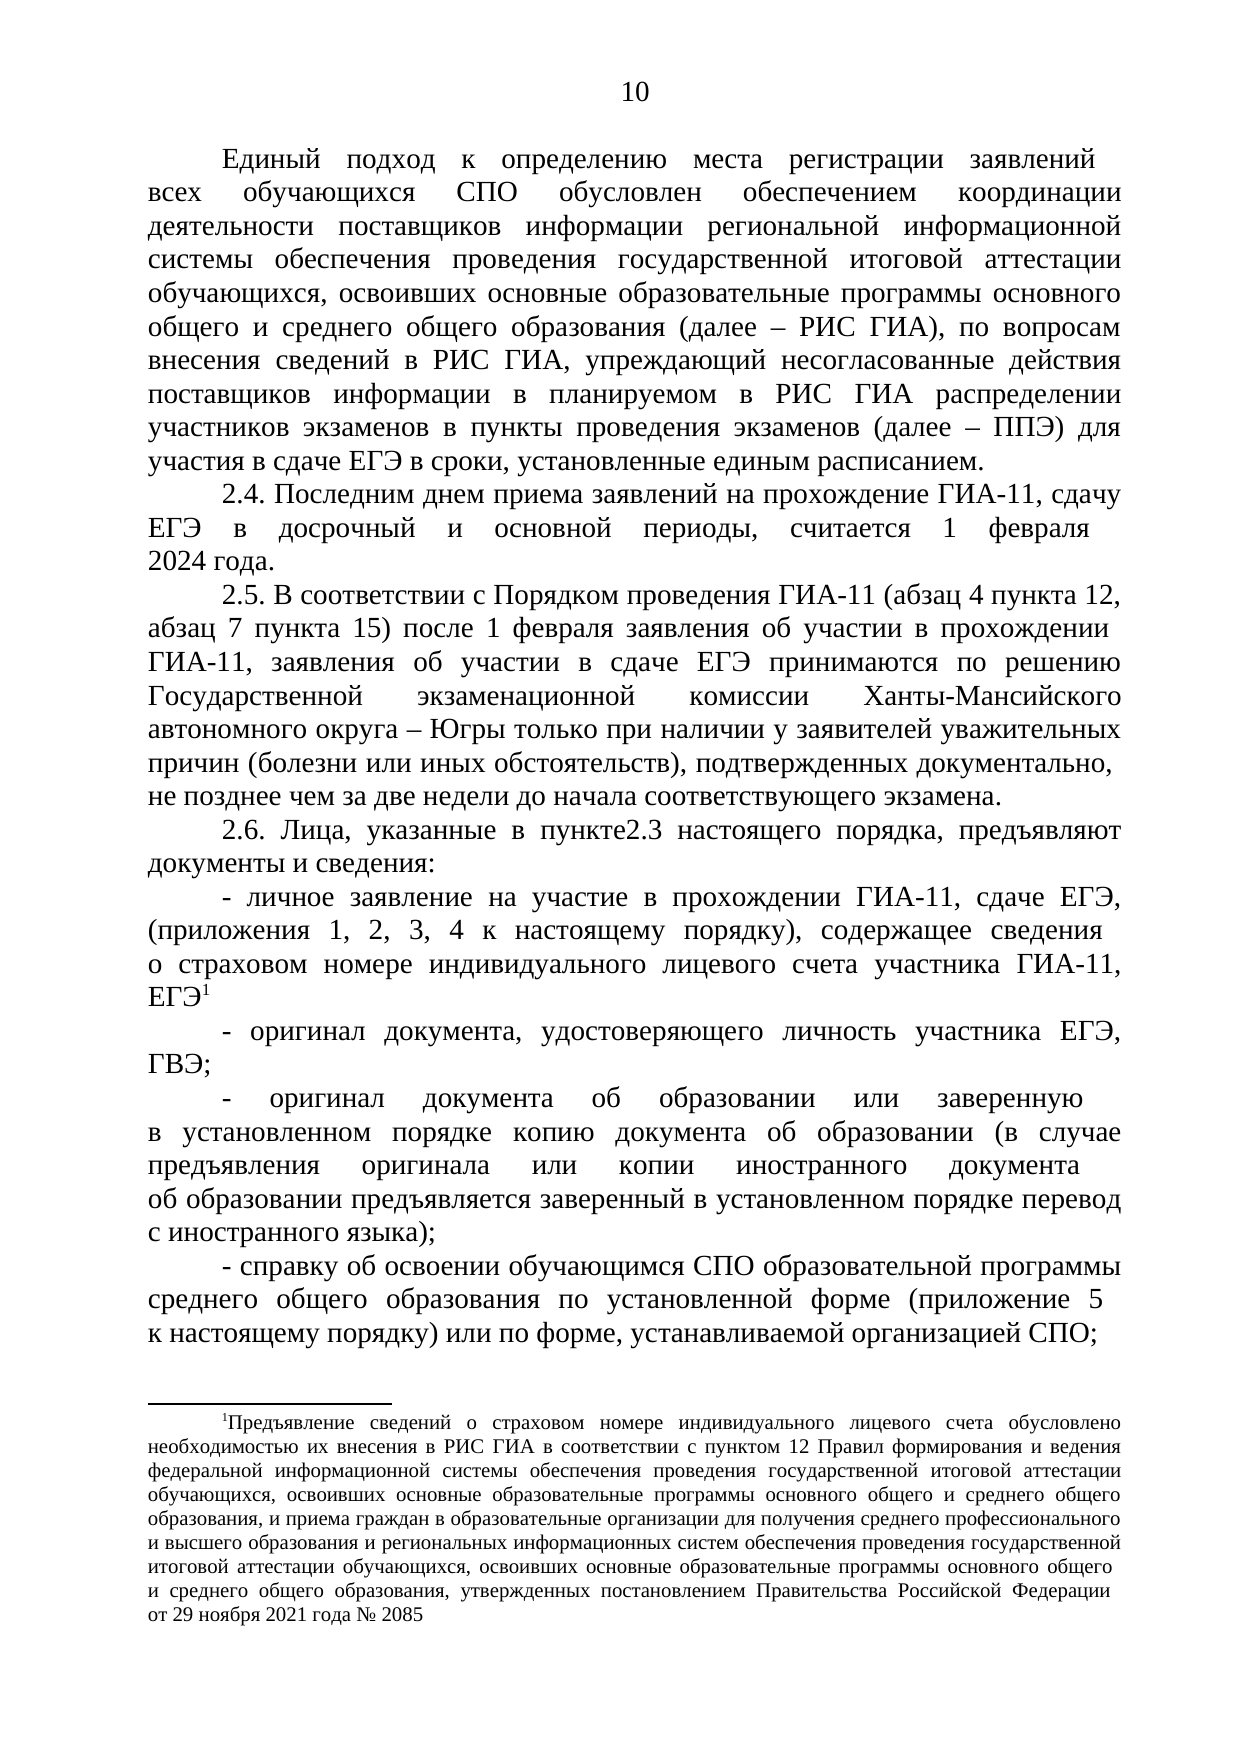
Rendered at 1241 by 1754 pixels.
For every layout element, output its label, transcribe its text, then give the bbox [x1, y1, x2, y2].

text Единый подход к определению места регистрации заявлений всех обучающихся СПО обусловлен обеспечением координации деятельности поставщиков информации региональной информационной системы обеспечения проведения государственной итоговой аттестации обучающихся, освоивших основные образовательные программы основного общего и среднего общего образования (далее – РИС ГИА), по вопросам внесения сведений в РИС ГИА, упреждающий несогласованные действия поставщиков информации в планируемом в РИС ГИА распределении участников экзаменов в пункты проведения экзаменов (далее – ППЭ) для участия в сдаче ЕГЭ в сроки, установленные единым расписанием. [148, 141, 1122, 476]
text - оригинал документа об образовании или заверенную в установленном порядке копию документа об образовании (в случае предъявления оригинала или копии иностранного документа об образовании предъявляется заверенный в установленном порядке перевод с иностранного языка); [148, 1080, 1122, 1248]
text - справку об освоении обучающимся СПО образовательной программы среднего общего образования по установленной форме (приложение 5 к настоящему порядку) или по форме, устанавливаемой организацией СПО; [148, 1248, 1122, 1348]
text 2.6. Лица, указанные в пункте2.3 настоящего порядка, предъявляют документы и сведения: [148, 812, 1122, 879]
text 2.4. Последним днем приема заявлений на прохождение ГИА-11, сдачу ЕГЭ в досрочный и основной периоды, считается 1 февраля 2024 года. [148, 476, 1122, 577]
text 2.5. В соответствии с Порядком проведения ГИА-11 (абзац 4 пункта 12, абзац 7 пункта 15) после 1 февраля заявления об участии в прохождении ГИА-11, заявления об участии в сдаче ЕГЭ принимаются по решению Государственной экзаменационной комиссии Ханты-Мансийского автономного округа – Югры только при наличии у заявителей уважительных причин (болезни или иных обстоятельств), подтвержденных документально, не позднее чем за две недели до начала соответствующего экзамена. [148, 577, 1122, 812]
text - оригинал документа, удостоверяющего личность участника ЕГЭ, ГВЭ; [148, 1013, 1122, 1080]
text - личное заявление на участие в прохождении ГИА-11, сдаче ЕГЭ, (приложения 1, 2, 3, 4 к настоящему порядку), содержащее сведения о страховом номере индивидуального лицевого счета участника ГИА-11, ЕГЭ [148, 879, 1122, 1013]
